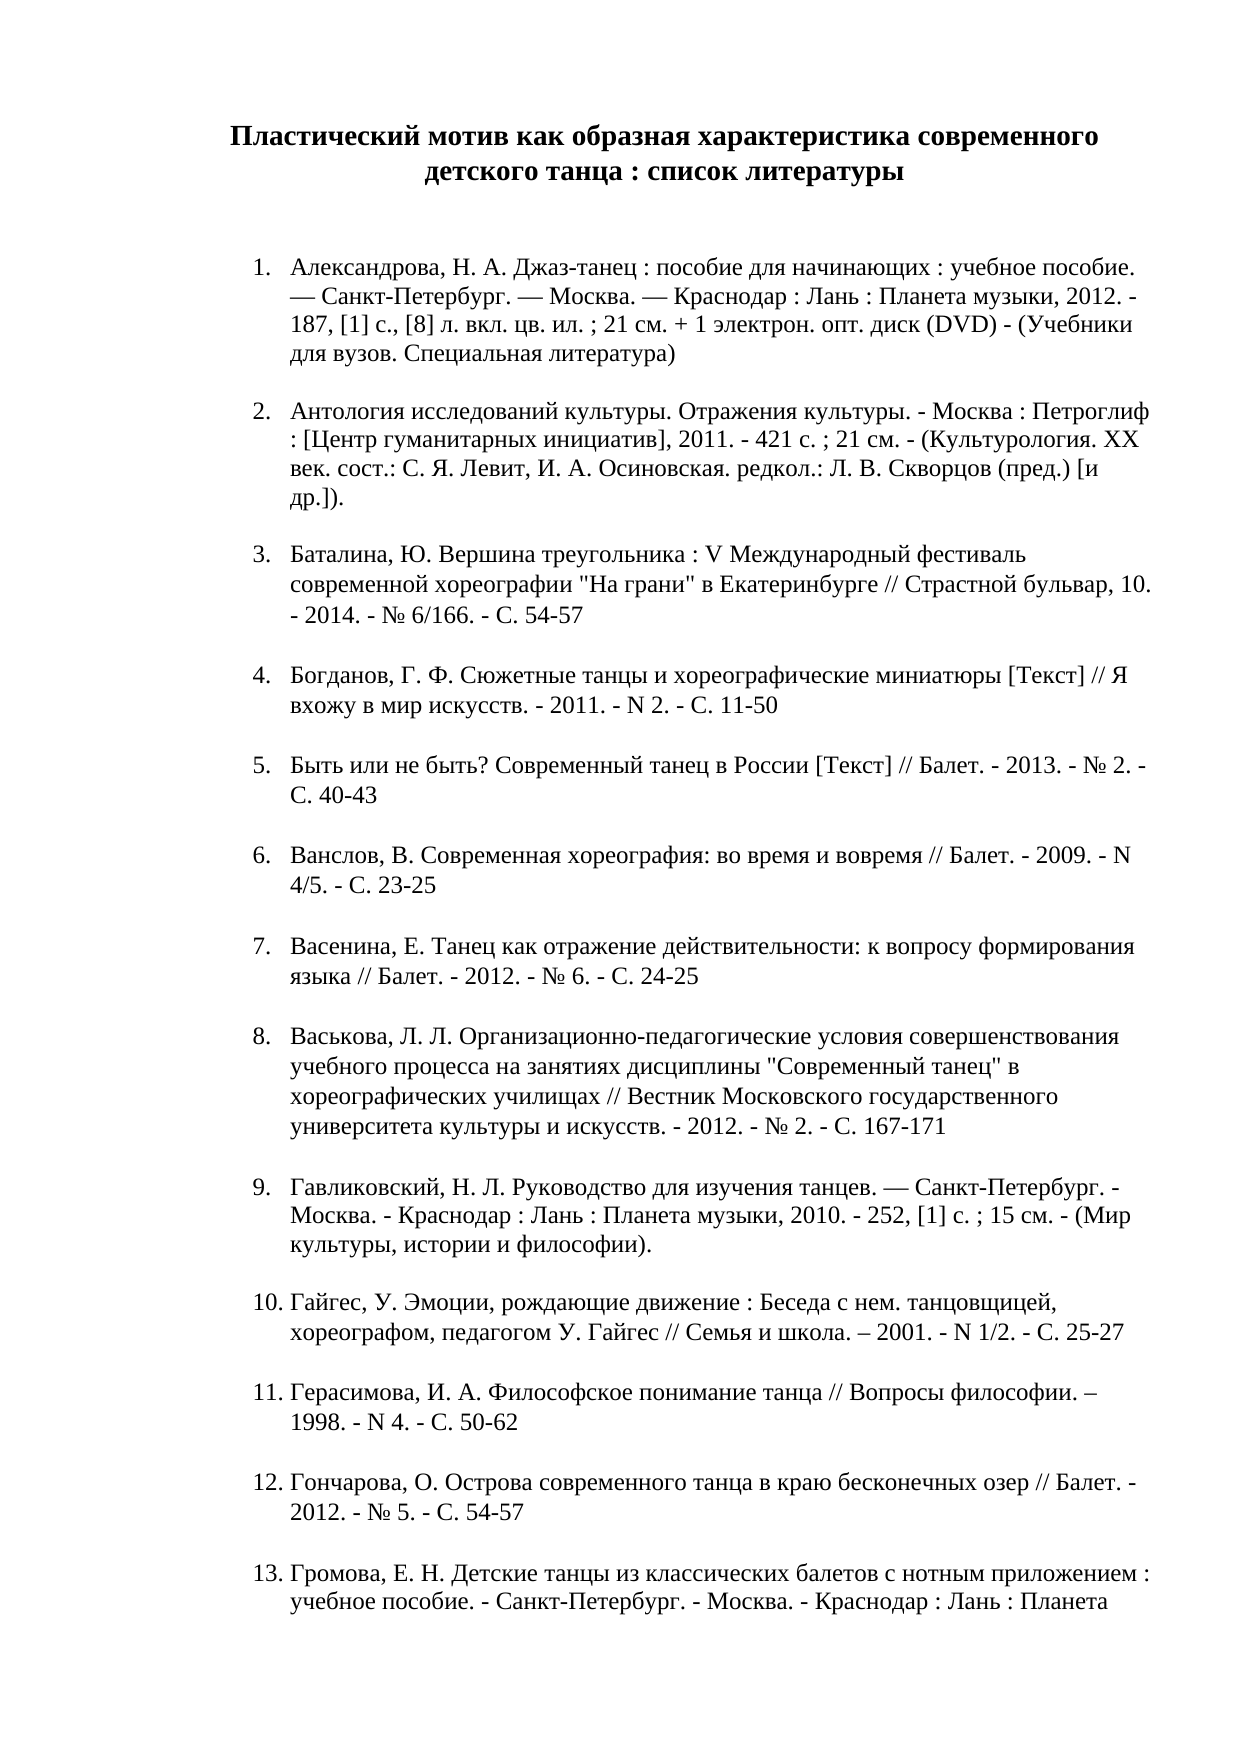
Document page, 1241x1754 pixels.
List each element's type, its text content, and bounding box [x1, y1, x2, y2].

list Ванслов, В. Современная хореография: во время и вовремя // Балет. - 2009. - N 4/5. - С. 23-25 [252, 841, 1152, 899]
list Антология исследований культуры. Отражения культуры. - Москва : Петроглиф : [Центр гуманитарных инициатив], 2011. - 421 с. ; 21 см. - (Культурология. XX век. сост.: С. Я. Левит, И. А. Осиновская. редкол.: Л. В. Скворцов (пред.) [и др.]). [252, 396, 1152, 511]
list Гончарова, О. Острова современного танца в краю бесконечных озер // Балет. - 2012. - № 5. - С. 54-57 [252, 1467, 1152, 1526]
list Васенина, Е. Танец как отражение действительности: к вопросу формирования языка // Балет. - 2012. - № 6. - С. 24-25 [252, 931, 1152, 990]
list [252, 1558, 1152, 1615]
list Гайгес, У. Эмоции, рождающие движение : Беседа с нем. танцовщицей, хореографом, педагогом У. Гайгес // Семья и школа. – 2001. - N 1/2. - С. 25-27 [252, 1287, 1152, 1346]
list Гавликовский, Н. Л. Руководство для изучения танцев. — Санкт-Петербург. - Москва. - Краснодар : Лань : Планета музыки, 2010. - 252, [1] с. ; 15 см. - (Мир культуры, истории и философии). [252, 1172, 1152, 1258]
list Быть или не быть? Современный танец в России [Текст] // Балет. - 2013. - № 2. - С. 40-43 [252, 750, 1152, 809]
list Герасимова, И. А. Философское понимание танца // Вопросы философии. – 1998. - N 4. - С. 50-62 [252, 1377, 1152, 1436]
list Баталина, Ю. Вершина треугольника : V Международный фестиваль современной хореографии "На грани" в Екатеринбурге // Страстной бульвар, 10. - 2014. - № 6/166. - С. 54-57 [252, 539, 1152, 628]
list Богданов, Г. Ф. Сюжетные танцы и хореографические миниатюры [Текст] // Я вхожу в мир искусств. - 2011. - N 2. - С. 11-50 [252, 660, 1152, 719]
list Васькова, Л. Л. Организационно-педагогические условия совершенствования учебного процесса на занятиях дисциплины "Современный танец" в хореографических училищах // Вестник Московского государственного университета культуры и искусств. - 2012. - № 2. - С. 167-171 [252, 1021, 1152, 1140]
text Пластический мотив как образная характеристика современного детского танца : список литературы [177, 118, 1152, 187]
list Александрова, Н. А. Джаз-танец : пособие для начинающих : учебное пособие. — Санкт-Петербург. — Москва. — Краснодар : Лань : Планета музыки, 2012. - 187, [1] с., [8] л. вкл. цв. ил. ; 21 см. + 1 электрон. опт. диск (DVD) - (Учебники для вузов. Специальная литература) [252, 252, 1152, 367]
